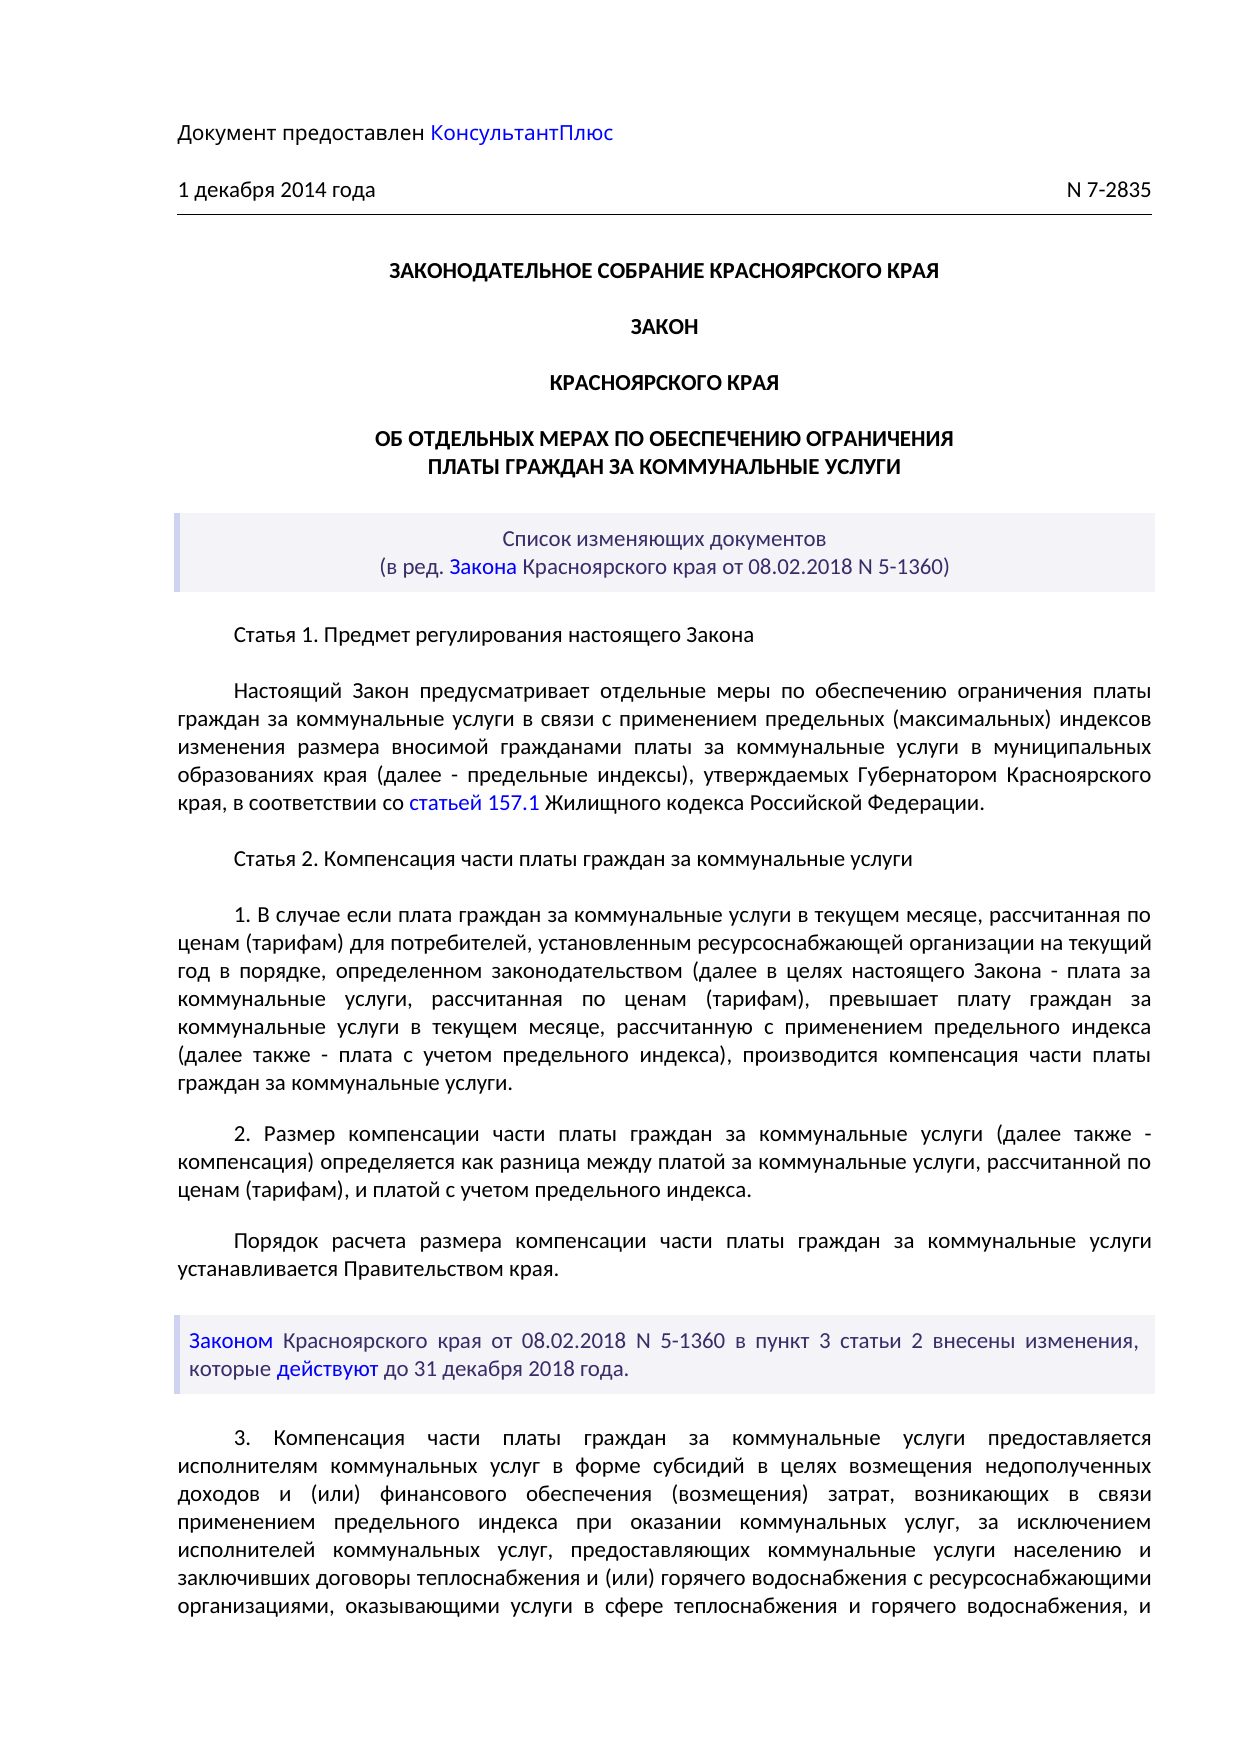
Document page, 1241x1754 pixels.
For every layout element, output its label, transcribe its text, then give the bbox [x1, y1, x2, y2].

text 2. Размер компенсации части платы граждан за коммунальные услуги (далее также - компенсация) определяется как разница между платой за коммунальные услуги, рассчитанной по ценам (тарифам), и платой с учетом предельного индекса. [177, 1119, 1152, 1203]
title ЗАКОН [177, 312, 1152, 340]
title ЗАКОНОДАТЕЛЬНОЕ СОБРАНИЕ КРАСНОЯРСКОГО КРАЯ [177, 256, 1152, 284]
table_header N 7-2835 [664, 175, 1152, 203]
text Статья 2. Компенсация части платы граждан за коммунальные услуги [177, 844, 1152, 872]
table_header Список изменяющих документов (в ред. Закона Красноярского края от 08.02.2018 N 5-1360) [180, 513, 1149, 592]
title ОБ ОТДЕЛЬНЫХ МЕРАХ ПО ОБЕСПЕЧЕНИЮ ОГРАНИЧЕНИЯ [177, 424, 1152, 452]
title Документ предоставлен КонсультантПлюс [177, 118, 1152, 175]
table_header Законом Красноярского края от 08.02.2018 N 5-1360 в пункт 3 статьи 2 внесены изменения, которые действуют до 31 декабря 2018 года. [180, 1315, 1149, 1394]
table_header 1 декабря 2014 года [177, 175, 664, 203]
text 1. В случае если плата граждан за коммунальные услуги в текущем месяце, рассчитанная по ценам (тарифам) для потребителей, установленным ресурсоснабжающей организации на текущий год в порядке, определенном законодательством (далее в целях настоящего Закона - плата за коммунальные услуги, рассчитанная по ценам (тарифам), превышает плату граждан за коммунальные услуги в текущем месяце, рассчитанную с применением предельного индекса (далее также - плата с учетом предельного индекса), производится компенсация части платы граждан за коммунальные услуги. [177, 900, 1152, 1096]
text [177, 1423, 1152, 1619]
text Настоящий Закон предусматривает отдельные меры по обеспечению ограничения платы граждан за коммунальные услуги в связи с применением предельных (максимальных) индексов изменения размера вносимой гражданами платы за коммунальные услуги в муниципальных образованиях края (далее - предельные индексы), утверждаемых Губернатором Красноярского края, в соответствии со статьей 157.1 Жилищного кодекса Российской Федерации. [177, 676, 1152, 816]
text Статья 1. Предмет регулирования настоящего Закона [177, 620, 1152, 648]
text Порядок расчета размера компенсации части платы граждан за коммунальные услуги устанавливается Правительством края. [177, 1226, 1152, 1282]
title КРАСНОЯРСКОГО КРАЯ [177, 368, 1152, 396]
title ПЛАТЫ ГРАЖДАН ЗА КОММУНАЛЬНЫЕ УСЛУГИ [177, 452, 1152, 480]
